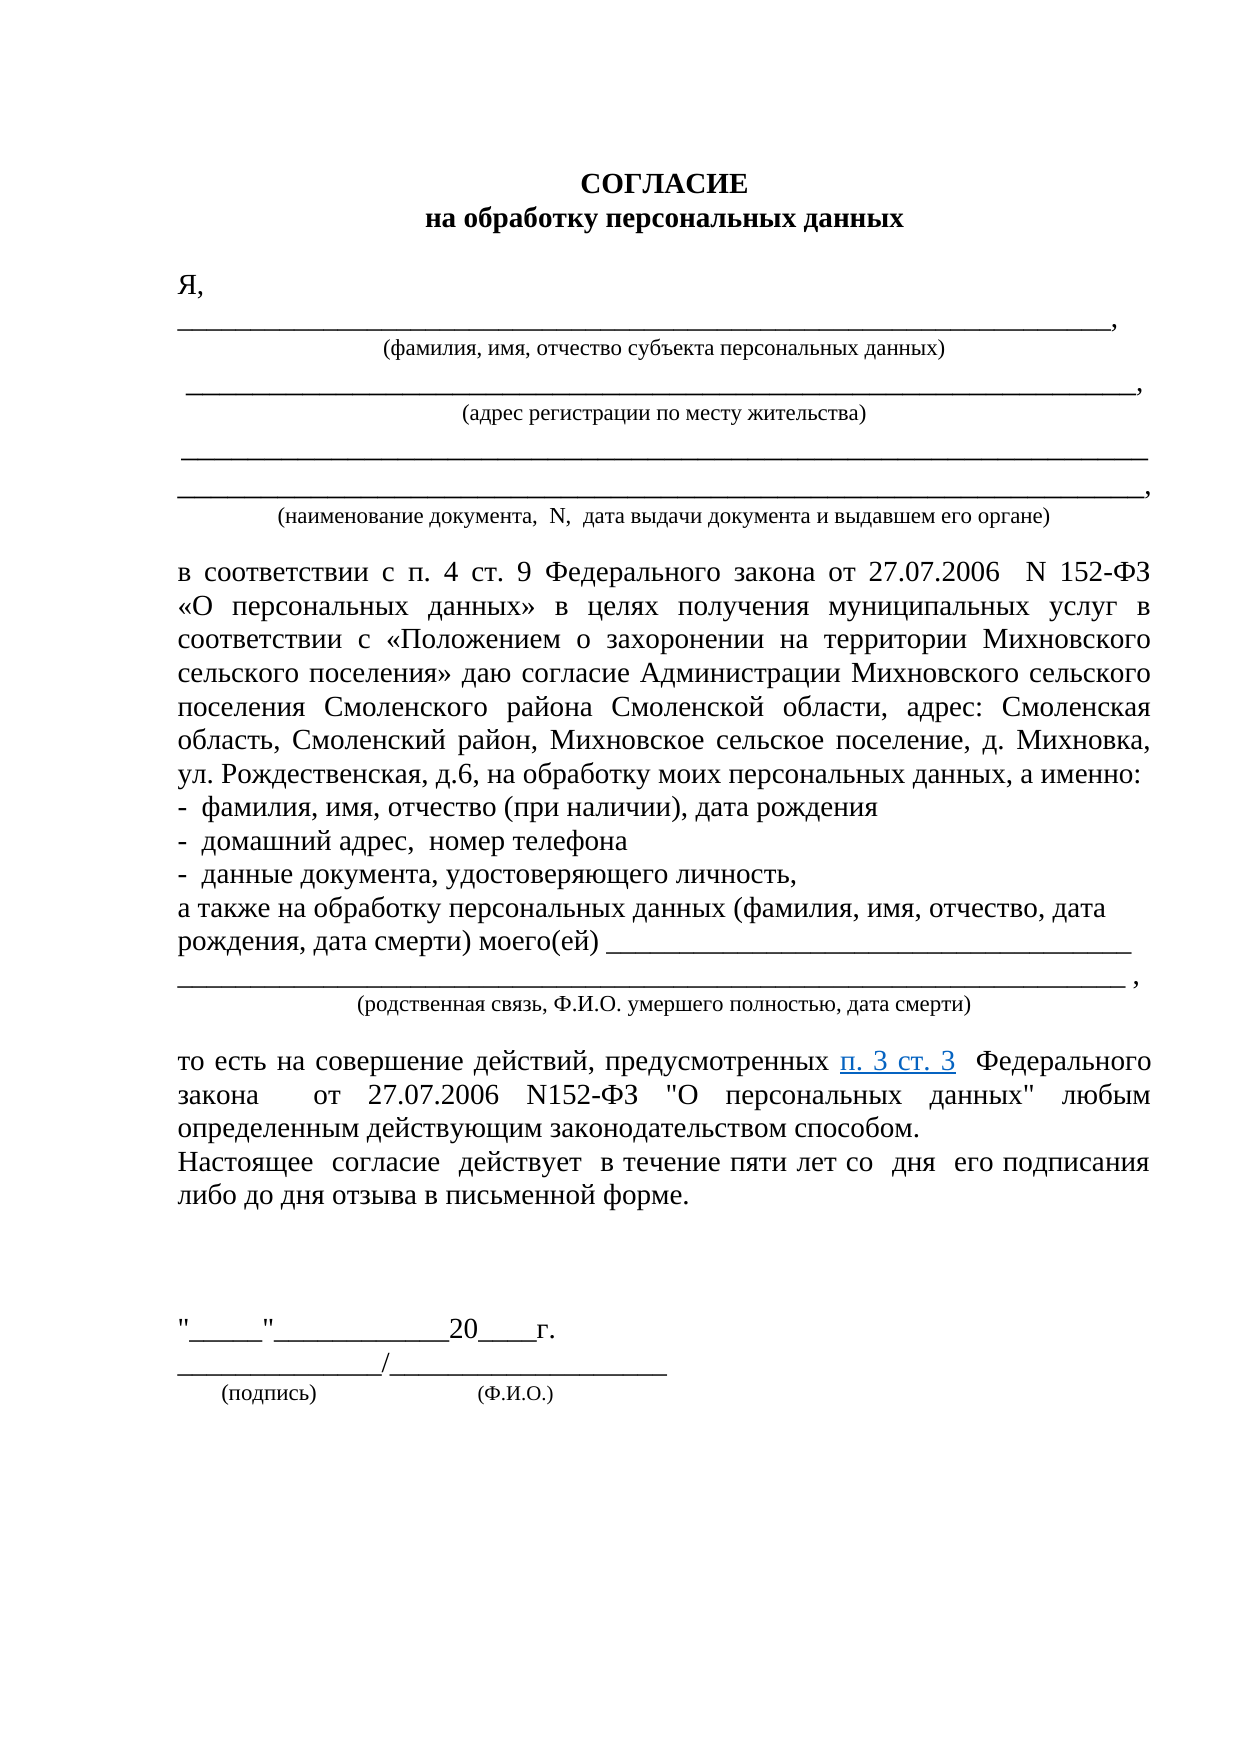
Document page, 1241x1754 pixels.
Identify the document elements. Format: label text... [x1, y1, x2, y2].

text то есть на совершение действий, предусмотренных п. 3 ст. 3 Федерального закона от 27.07.2006 N152-ФЗ "О персональных данных" любым определенным действующим законодательством способом. [177, 1043, 1152, 1144]
text а также на обработку персональных данных (фамилия, имя, отчество, дата рождения, дата смерти) моего(ей) ____________________________________ _________________________________________________________________ , [177, 890, 1152, 991]
text _________________________________________________________, [177, 360, 1152, 399]
text в соответствии с п. 4 ст. 9 Федерального закона от 27.07.2006 N 152-ФЗ «О персональных данных» в целях получения муниципальных услуг в соответствии с «Положением о захоронении на территории Михновского сельского поселения» даю согласие Администрации Михновского сельского поселения Смоленского района Смоленской области, адрес: Смоленская область, Смоленский район, Михновское сельское поселение, д. Михновка, ул. Рождественская, д.6, на обработку моих персональных данных, а именно: [177, 554, 1152, 789]
text __________________________________________________________ [177, 425, 1152, 463]
text на обработку персональных данных [177, 200, 1152, 233]
text (фамилия, имя, отчество субъекта персональных данных) [177, 334, 1152, 360]
text Настоящее согласие действует в течение пяти лет со дня его подписания либо до дня отзыва в письменной форме. [177, 1144, 1152, 1211]
text - данные документа, удостоверяющего личность, [177, 856, 1152, 890]
text (родственная связь, Ф.И.О. умершего полностью, дата смерти) [177, 991, 1152, 1017]
text СОГЛАСИЕ [177, 166, 1152, 200]
text (наименование документа, N, дата выдачи документа и выдавшем его органе) [177, 502, 1152, 528]
text (подпись) (Ф.И.О.) [177, 1379, 1152, 1405]
text "_____"____________20____г. ______________/___________________ [177, 1312, 1152, 1379]
text Я, ________________________________________________________________, [177, 267, 1152, 334]
text __________________________________________________________, [177, 463, 1152, 502]
text - домашний адрес, номер телефона [177, 823, 1152, 856]
text (адрес регистрации по месту жительства) [177, 399, 1152, 425]
text - фамилия, имя, отчество (при наличии), дата рождения [177, 789, 1152, 823]
